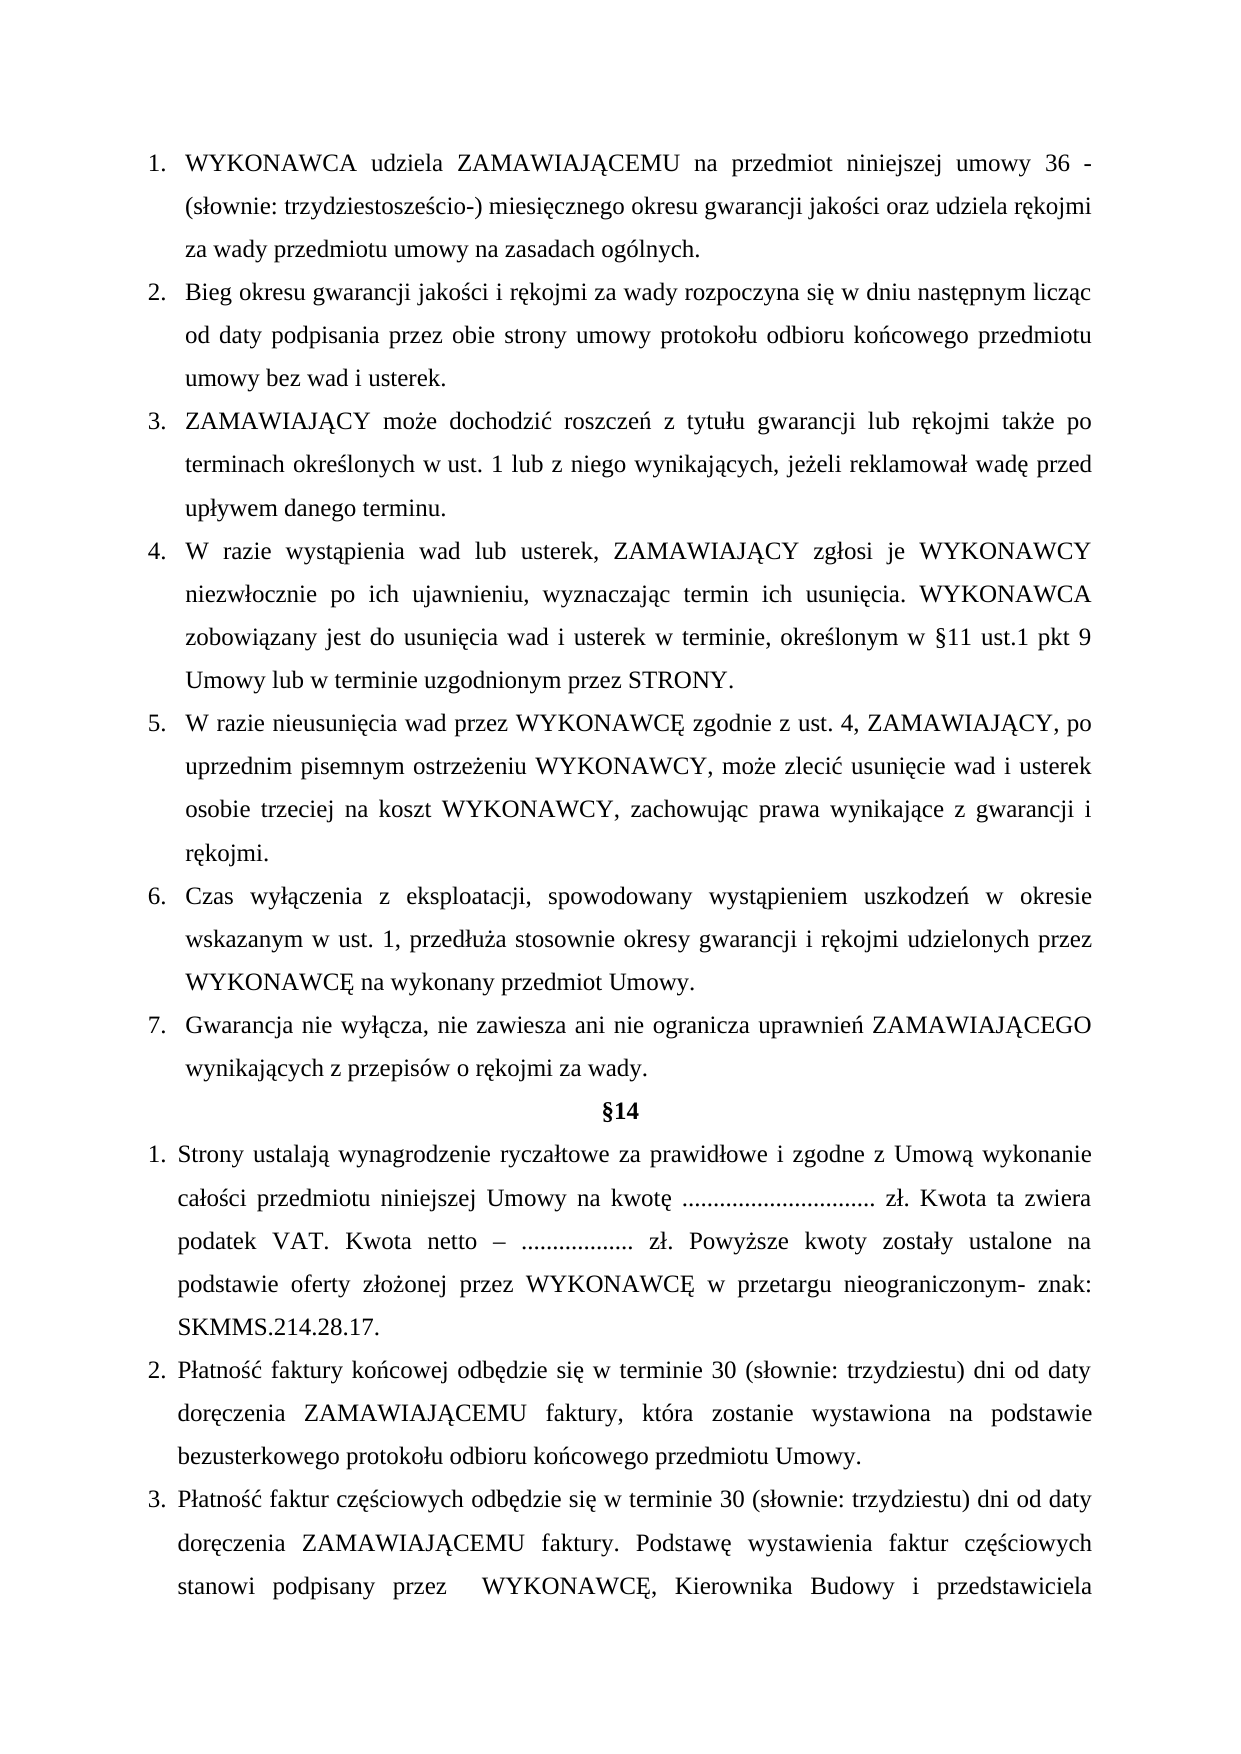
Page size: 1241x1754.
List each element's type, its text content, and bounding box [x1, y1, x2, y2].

list Bieg okresu gwarancji jakości i rękojmi za wady rozpoczyna się w dniu następnym licząc od daty podpisania przez obie strony umowy protokołu odbioru końcowego przedmiotu umowy bez wad i usterek. [148, 277, 1093, 392]
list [148, 1484, 1093, 1599]
list Płatność faktury końcowej odbędzie się w terminie 30 (słownie: trzydziestu) dni od daty doręczenia ZAMAWIAJĄCEMU faktury, która zostanie wystawiona na podstawie bezusterkowego protokołu odbioru końcowego przedmiotu Umowy. [148, 1355, 1093, 1470]
text §14 [148, 1096, 1093, 1125]
list Czas wyłączenia z eksploatacji, spowodowany wystąpieniem uszkodzeń w okresie wskazanym w ust. 1, przedłuża stosownie okresy gwarancji i rękojmi udzielonych przez WYKONAWCĘ na wykonany przedmiot Umowy. [148, 881, 1093, 996]
list Gwarancja nie wyłącza, nie zawiesza ani nie ogranicza uprawnień ZAMAWIAJĄCEGO wynikających z przepisów o rękojmi za wady. [148, 1010, 1093, 1082]
list W razie wystąpienia wad lub usterek, ZAMAWIAJĄCY zgłosi je WYKONAWCY niezwłocznie po ich ujawnieniu, wyznaczając termin ich usunięcia. WYKONAWCA zobowiązany jest do usunięcia wad i usterek w terminie, określonym w §11 ust.1 pkt 9 Umowy lub w terminie uzgodnionym przez STRONY. [148, 536, 1093, 694]
list Strony ustalają wynagrodzenie ryczałtowe za prawidłowe i zgodne z Umową wykonanie całości przedmiotu niniejszej Umowy na kwotę ............................... zł. Kwota ta zwiera podatek VAT. Kwota netto – .................. zł. Powyższe kwoty zostały ustalone na podstawie oferty złożonej przez WYKONAWCĘ w przetargu nieograniczonym- znak: SKMMS.214.28.17. [148, 1139, 1093, 1341]
list WYKONAWCA udziela ZAMAWIAJĄCEMU na przedmiot niniejszej umowy 36 - (słownie: trzydziestosześcio-) miesięcznego okresu gwarancji jakości oraz udziela rękojmi za wady przedmiotu umowy na zasadach ogólnych. [148, 148, 1093, 263]
list ZAMAWIAJĄCY może dochodzić roszczeń z tytułu gwarancji lub rękojmi także po terminach określonych w ust. 1 lub z niego wynikających, jeżeli reklamował wadę przed upływem danego terminu. [148, 406, 1093, 521]
list W razie nieusunięcia wad przez WYKONAWCĘ zgodnie z ust. 4, ZAMAWIAJĄCY, po uprzednim pisemnym ostrzeżeniu WYKONAWCY, może zlecić usunięcie wad i usterek osobie trzeciej na koszt WYKONAWCY, zachowując prawa wynikające z gwarancji i rękojmi. [148, 708, 1093, 866]
